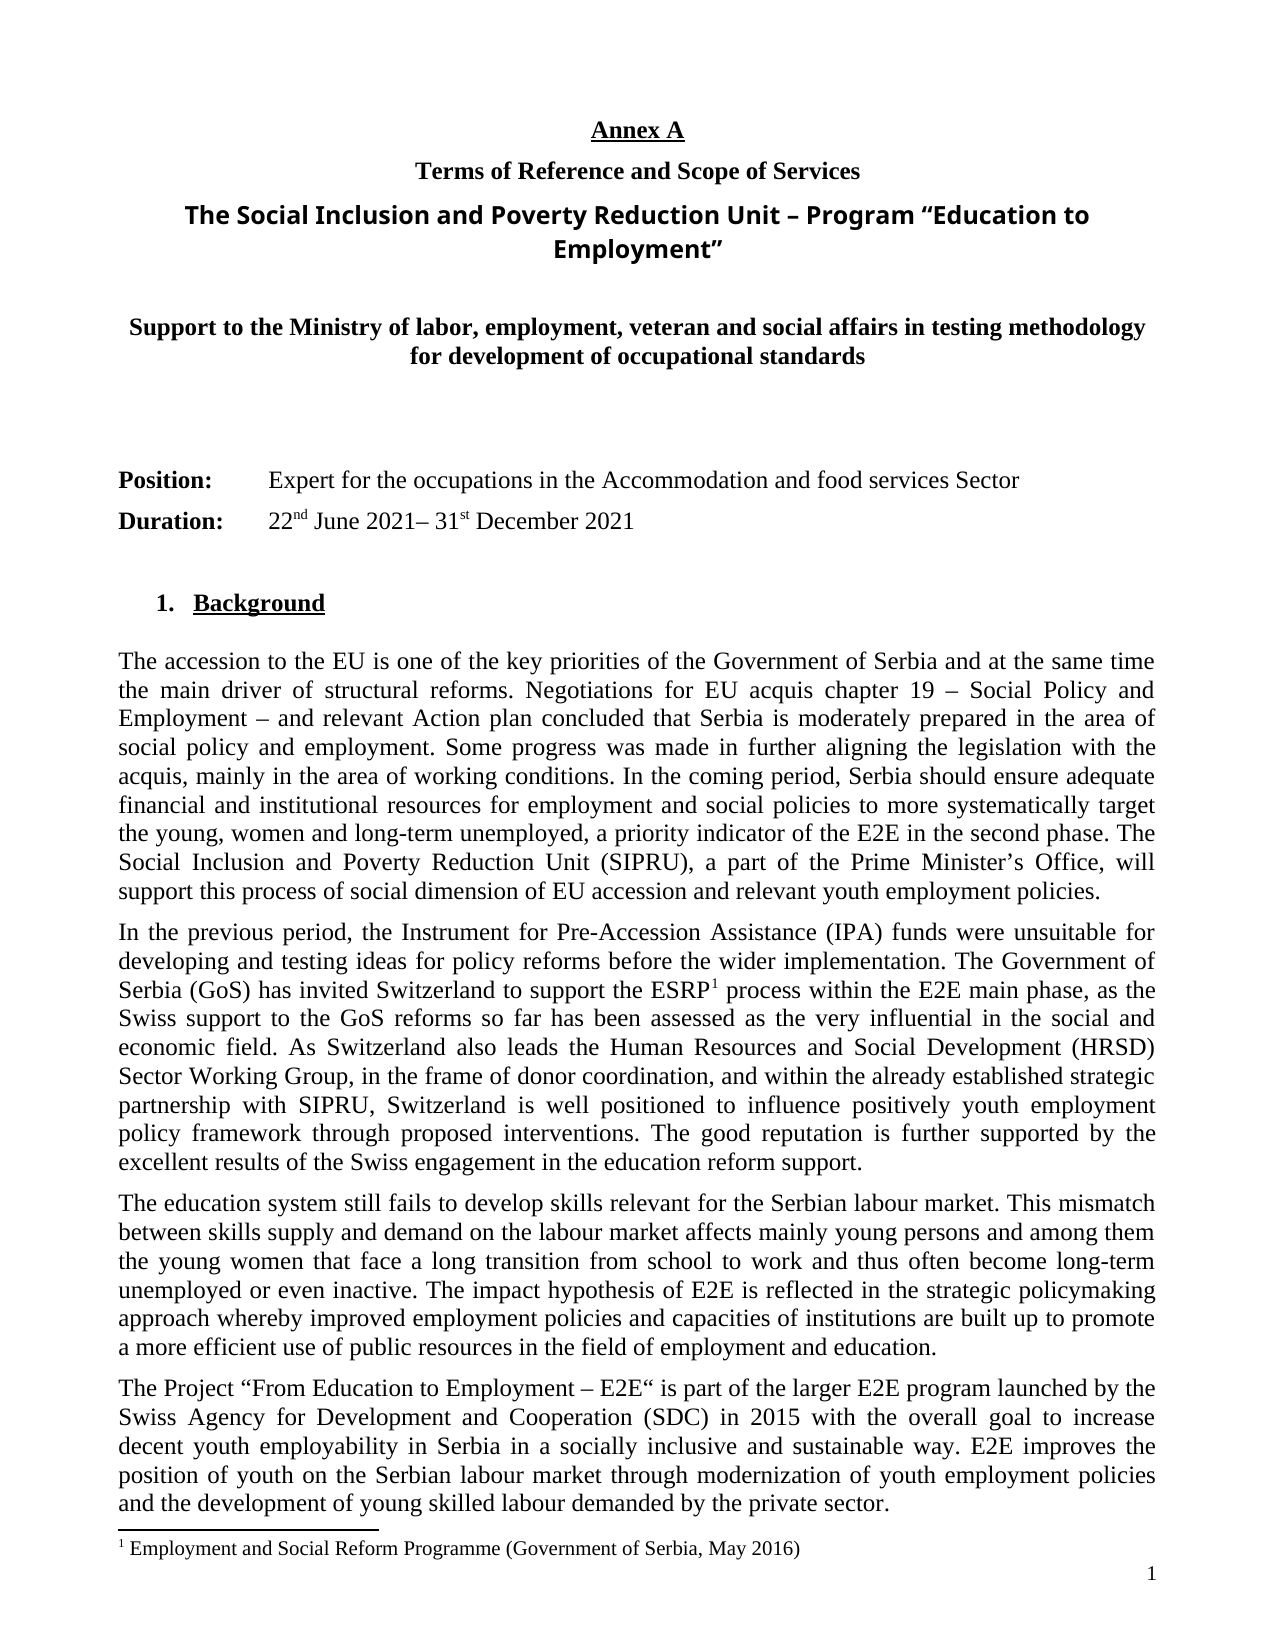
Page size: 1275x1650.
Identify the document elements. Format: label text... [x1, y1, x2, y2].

text Position: Expert for the occupations in the Accommodation and food services Sector [118, 465, 1157, 493]
text Support to the Ministry of labor, employment, veteran and social affairs in testing methodology for development of occupational standards [118, 312, 1157, 370]
text Duration: 22nd June 2021– 31st December 2021 [118, 506, 1157, 535]
text The Social Inclusion and Poverty Reduction Unit – Program “Education to Employment” [118, 198, 1157, 266]
text The accession to the EU is one of the key priorities of the Government of Serbia and at the same time the main driver of structural reforms. Negotiations for EU acquis chapter 19 – Social Policy and Employment – and relevant Action plan concluded that Serbia is moderately prepared in the area of social policy and employment. Some progress was made in further aligning the legislation with the acquis, mainly in the area of working conditions. In the coming period, Serbia should ensure adequate financial and institutional resources for employment and social policies to more systematically target the young, women and long-term unemployed, a priority indicator of the E2E in the second phase. The Social Inclusion and Poverty Reduction Unit (SIPRU), a part of the Prime Minister’s Office, will support this process of social dimension of EU accession and relevant youth employment policies. [118, 646, 1157, 905]
text The Project “From Education to Employment – E2E“ is part of the larger E2E program launched by the Swiss Agency for Development and Cooperation (SDC) in 2015 with the overall goal to increase decent youth employability in Serbia in a socially inclusive and sustainable way. E2E improves the position of youth on the Serbian labour market through modernization of youth employment policies and the development of young skilled labour demanded by the private sector. [118, 1373, 1157, 1517]
text The education system still fails to develop skills relevant for the Serbian labour market. This mismatch between skills supply and demand on the labour market affects mainly young persons and among them the young women that face a long transition from school to work and thus often become long-term unemployed or even inactive. The impact hypothesis of E2E is reflected in the strategic policymaking approach whereby improved employment policies and capacities of institutions are built up to promote a more efficient use of public resources in the field of employment and education. [118, 1188, 1157, 1361]
text Terms of Reference and Scope of Services [118, 156, 1157, 185]
text Annex A [118, 115, 1157, 144]
subtitle Background [156, 588, 1157, 617]
text In the previous period, the Instrument for Pre-Accession Assistance (IPA) funds were unsuitable for developing and testing ideas for policy reforms before the wider implementation. The Government of Serbia (GoS) has invited Switzerland to support the ESRP process within the E2E main phase, as the Swiss support to the GoS reforms so far has been assessed as the very influential in the social and economic field. As Switzerland also leads the Human Resources and Social Development (HRSD) Sector Working Group, in the frame of donor coordination, and within the already established strategic partnership with SIPRU, Switzerland is well positioned to influence positively youth employment policy framework through proposed interventions. The good reputation is further supported by the excellent results of the Swiss engagement in the education reform support. [118, 917, 1157, 1176]
